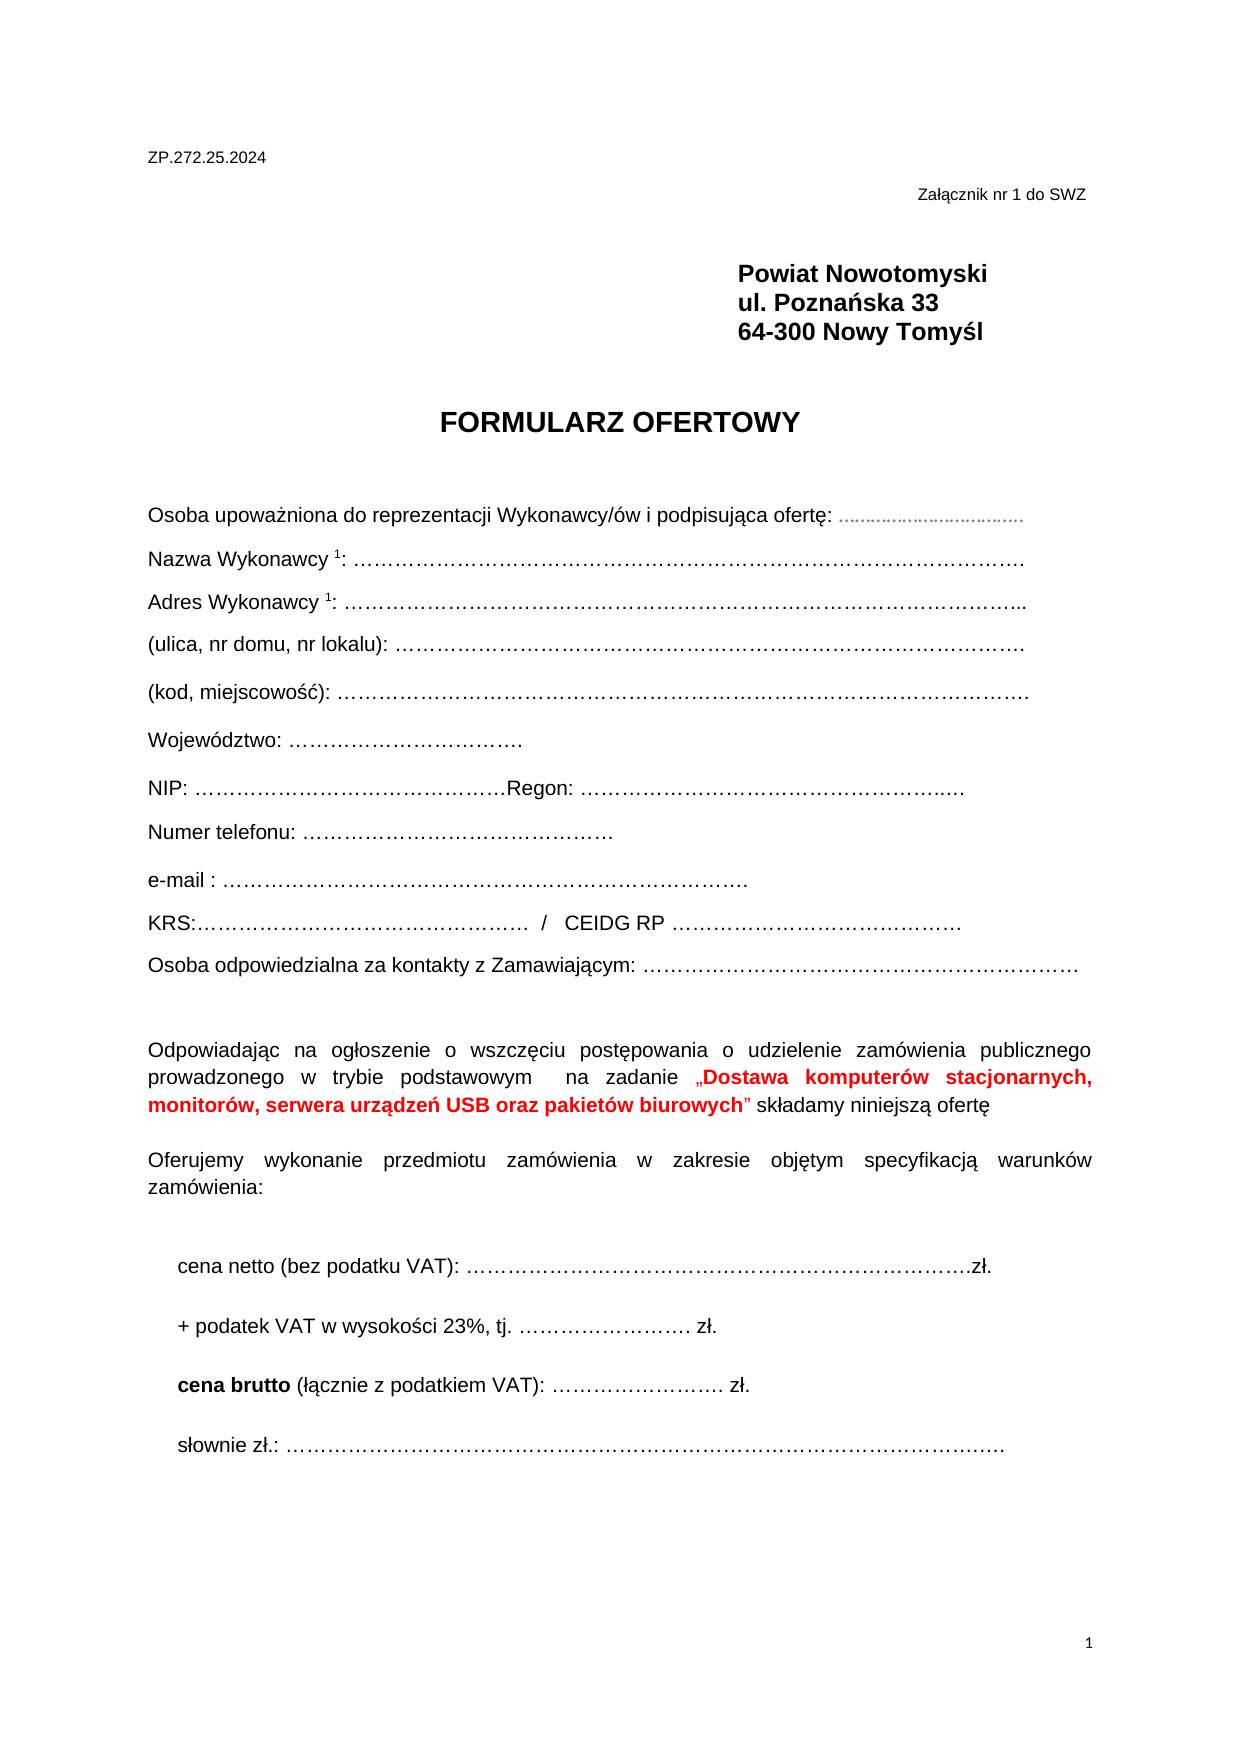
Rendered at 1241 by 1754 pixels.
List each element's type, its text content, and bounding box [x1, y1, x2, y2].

text Odpowiadając na ogłoszenie o wszczęciu postępowania o udzielenie zamówienia publicznego prowadzonego w trybie podstawowym na zadanie „Dostawa komputerów stacjonarnych, monitorów, serwera urządzeń USB oraz pakietów biurowych” składamy niniejszą ofertę [148, 1037, 1093, 1116]
text e-mail : [148, 868, 1093, 892]
text słownie zł.: [177, 1433, 1093, 1457]
text Nazwa Wykonawcy 1: [148, 547, 1093, 571]
text cena brutto (łącznie z podatkiem VAT): zł. [177, 1373, 1093, 1397]
text Załącznik nr 1 do SWZ [811, 185, 1093, 204]
text (kod, miejscowość): [148, 680, 1093, 704]
text Oferujemy wykonanie przedmiotu zamówienia w zakresie objętym specyfikacją warunków zamówienia: [148, 1147, 1093, 1199]
text Województwo: [148, 728, 1093, 752]
text (ulica, nr domu, nr lokalu): [148, 632, 1093, 656]
text cena netto (bez podatku VAT): zł. [177, 1253, 1093, 1277]
text KRS: / CEIDG RP [148, 910, 1093, 934]
text + podatek VAT w wysokości %, tj. zł. [177, 1313, 1093, 1337]
text FORMULARZ OFERTOWY [148, 405, 1093, 438]
text ZP.272.25.2024 [148, 148, 1093, 167]
text NIP: Regon: [148, 776, 1093, 800]
text Powiat Nowotomyski ul. Poznańska 33 64-300 Nowy Tomyśl [738, 259, 1093, 346]
text Adres Wykonawcy 1: [148, 589, 1093, 613]
text Numer telefonu: [148, 820, 1093, 844]
text Osoba odpowiedzialna za kontakty z Zamawiającym: [148, 953, 1093, 977]
text Osoba upoważniona do reprezentacji Wykonawcy/ów i podpisująca ofertę: [148, 500, 1093, 528]
